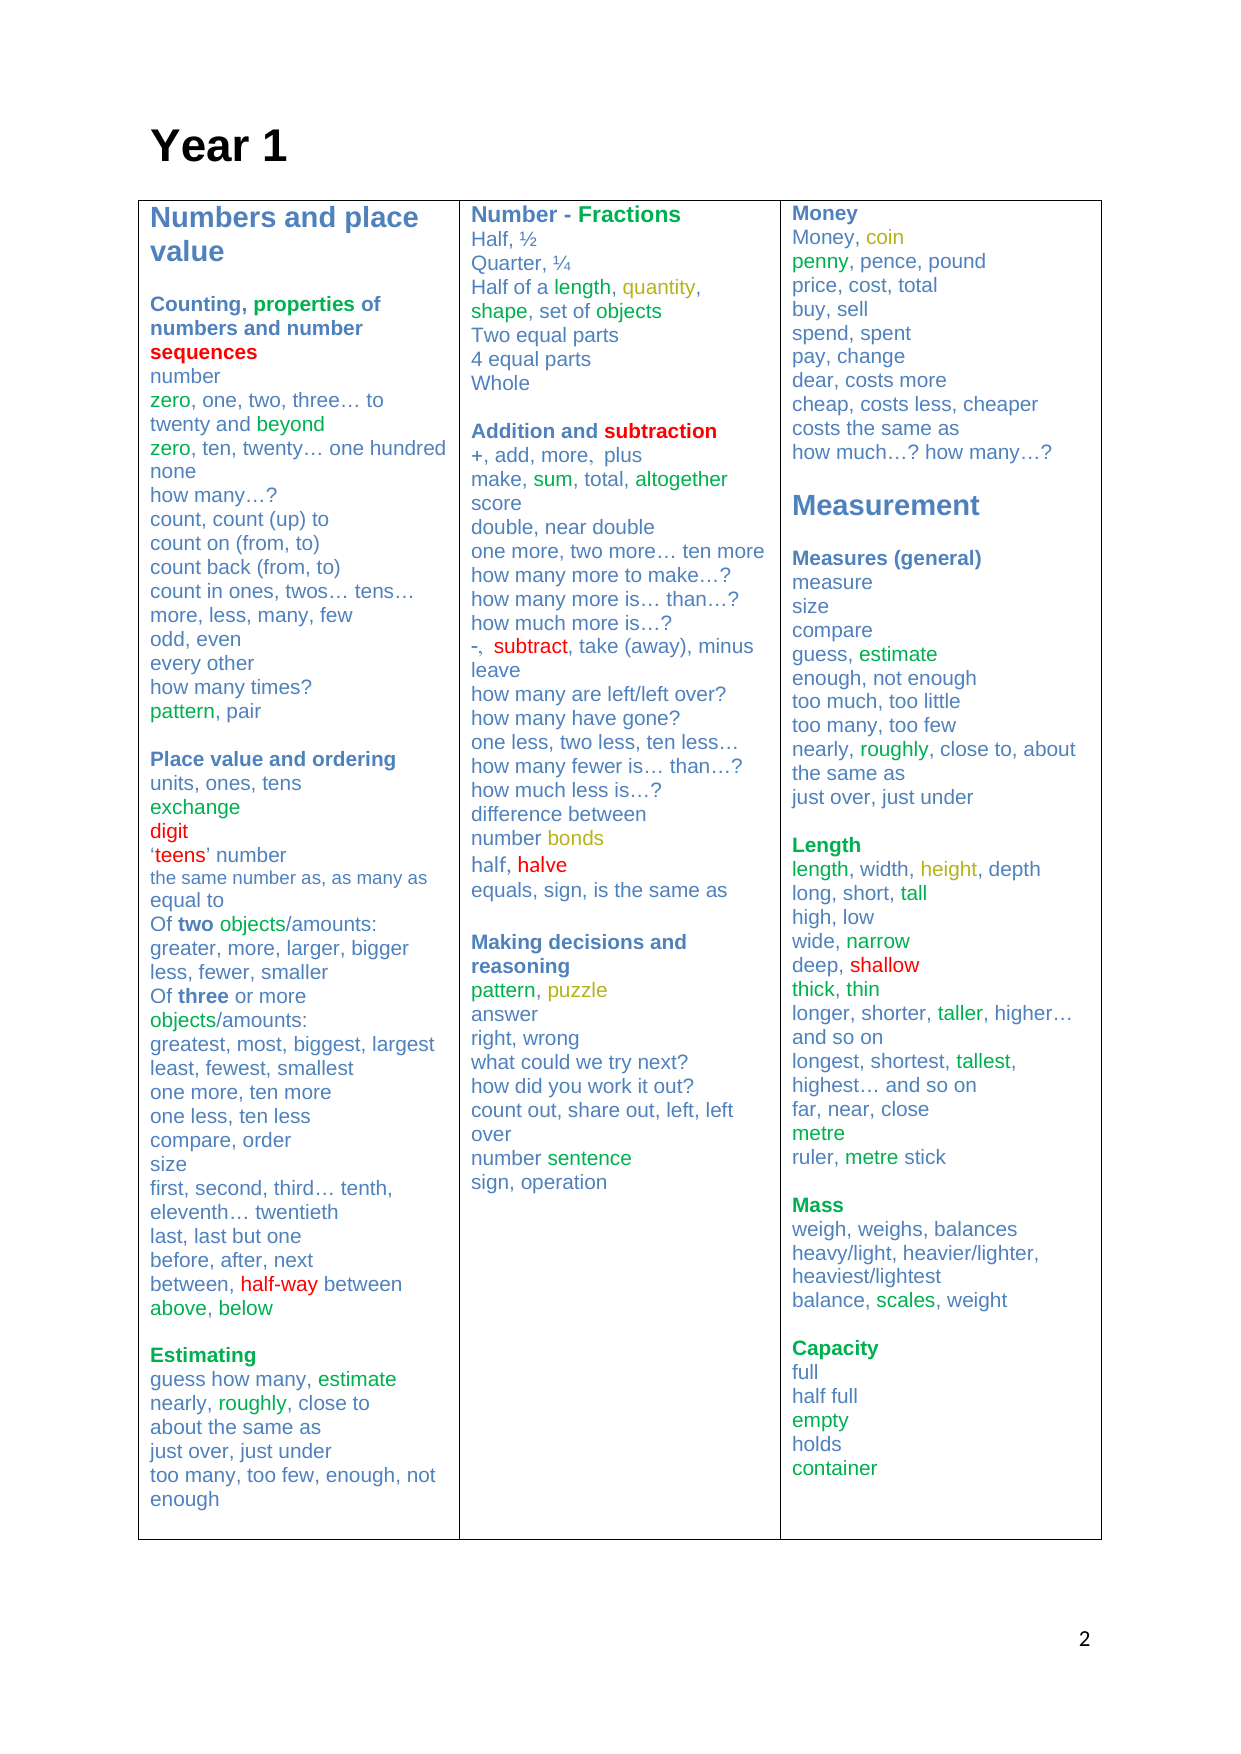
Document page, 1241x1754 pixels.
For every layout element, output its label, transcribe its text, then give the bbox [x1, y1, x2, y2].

text Year 1 [150, 118, 1090, 171]
table_header Number - Fractions Half, ½ Quarter, ¼ Half of a length, quantity, shape, set of objects Two equal parts 4 equal parts Whole Addition and subtraction , add, moreplus make, sum, total, altogether score double, near double one more, two more… ten more how many more to make…? how many more is… than…? how much more is…? subtract, take (away), minus leave how many are left/left over? how many have gone? one less, two less, ten less… how many fewer is… than…? how much less is…? difference between number bonds half, halve equals, sign, is the same as Making decisions and reasoning pattern, puzzle answer right, wrong what could we try next? how did you work it out? count out, share out, left, left over number sentence sign, operation [460, 201, 780, 1539]
table_header Numbers and place value Counting, properties of numbers and number sequences number zero, one, two, three… to twenty and beyond zero, ten, twenty… one hundred none how many…? count, count (up) to count on (from, to) count back (from, to) count in ones, twos… tens… more, less, many, few odd, even every other how many times? pattern, pair Place value and ordering units, ones, tens exchange digit ‘teens’ number the same number as, as many as equal to Of two objects/amounts: greater, more, larger, bigger less, fewer, smaller Of three or more objects/amounts: greatest, most, biggest, largest least, fewest, smallest one more, ten more one less, ten less compare, order size first, second, third… tenth, eleventh… twentieth last, last but one before, after, next between, half-way between above, below Estimating guess how many, estimate nearly, roughly, close to about the same as just over, just under too many, too few, enough, not enough [139, 201, 459, 1539]
table_header Money Money, coin penny, pence, pound price, cost, total buy, sell spend, spent pay, change dear, costs more cheap, costs less, cheaper costs the same as how much…? how many…? Measurement Measures (general) measure size compare guess, estimate enough, not enough too much, too little too many, too few nearly, roughly, close to, about the same as just over, just under Length length, width, height, depth long, short, tall high, low wide, narrow deep, shallow thick, thin longer, shorter, taller, higher… and so on longest, shortest, tallest, highest… and so on far, near, close metre ruler, metre stick Mass weigh, weighs, balances heavy/light, heavier/lighter, heaviest/lightest balance, scales, weight Capacity full half full empty holds container [781, 201, 1101, 1539]
